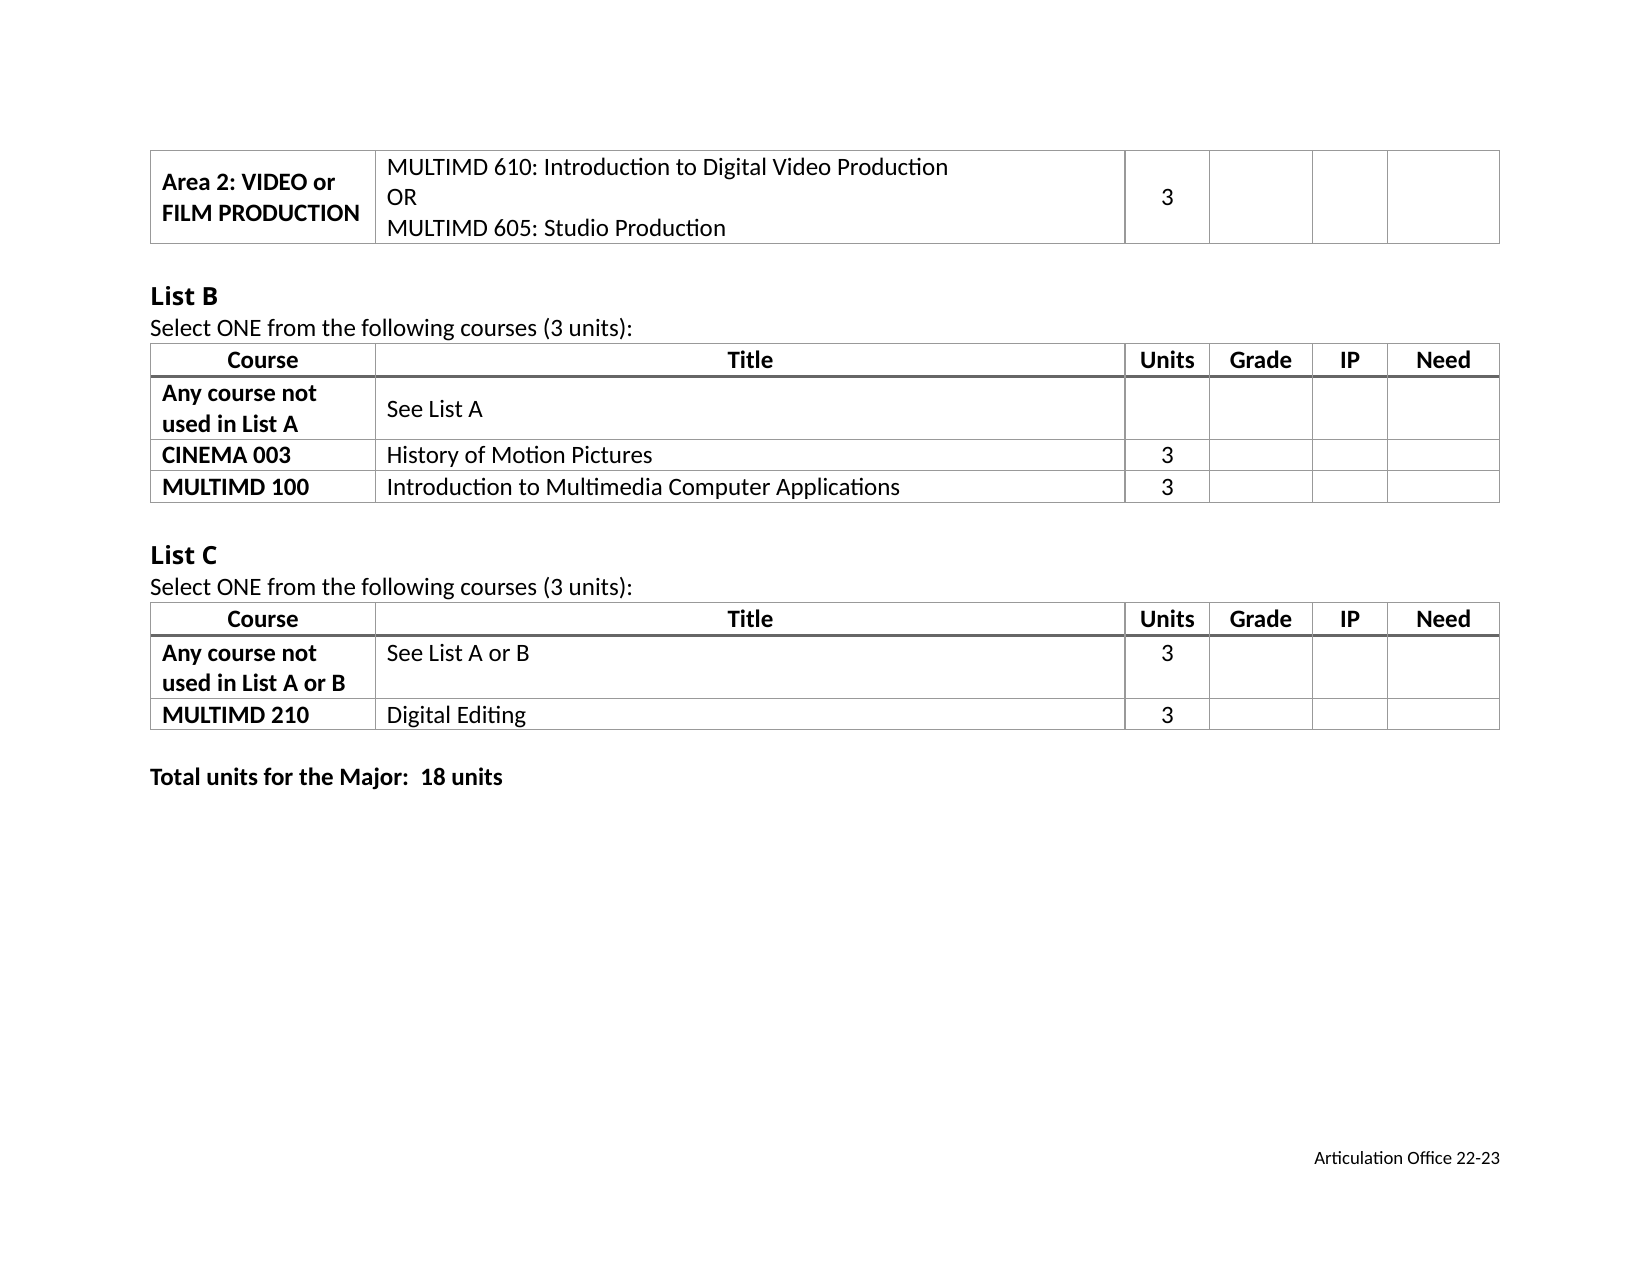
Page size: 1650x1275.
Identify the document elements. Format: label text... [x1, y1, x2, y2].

table_cell [1313, 471, 1387, 502]
table_cell [1210, 699, 1312, 729]
table_cell [1313, 637, 1387, 698]
table_cell 3 [1126, 699, 1209, 729]
table_cell [1388, 440, 1499, 470]
table_header Need [1388, 603, 1499, 634]
text Total units for the Major: 18 units [150, 761, 1500, 791]
table_cell [1126, 378, 1209, 439]
table_cell [1388, 471, 1499, 502]
table_header Course [151, 603, 375, 634]
table_cell MULTIMD 610: Introduction to Digital Video Production OR MULTIMD 605: Studio Production [376, 151, 1124, 243]
table_cell 3 [1126, 637, 1209, 698]
table_cell [1210, 378, 1312, 439]
table_cell Any course not used in List A [151, 378, 375, 439]
table_header Course [151, 344, 375, 374]
text Select ONE from the following courses (3 units): [150, 312, 1500, 343]
table_cell 3 [1126, 151, 1209, 243]
table_cell Introduction to Multimedia Computer Applications [376, 471, 1124, 502]
table_cell [1313, 440, 1387, 470]
table_header Units [1126, 344, 1209, 374]
table_cell Digital Editing [376, 699, 1124, 729]
table_cell [1210, 440, 1312, 470]
table_cell [1210, 151, 1312, 243]
table_cell Area 2: VIDEO or FILM PRODUCTION [151, 151, 375, 243]
table_cell [1210, 471, 1312, 502]
table_header Title [376, 344, 1124, 374]
table_header Grade [1210, 603, 1312, 634]
table_cell 3 [1126, 440, 1209, 470]
table_header Title [376, 603, 1124, 634]
table_header IP [1313, 344, 1387, 374]
table_cell [1313, 699, 1387, 729]
table_cell History of Motion Pictures [376, 440, 1124, 470]
table_cell [1388, 378, 1499, 439]
table_cell CINEMA 003 [151, 440, 375, 470]
table_cell 3 [1126, 471, 1209, 502]
table_cell [1313, 378, 1387, 439]
table_cell [1388, 699, 1499, 729]
subtitle List C [150, 537, 1500, 572]
table_header IP [1313, 603, 1387, 634]
table_header Grade [1210, 344, 1312, 374]
table_cell MULTIMD 210 [151, 699, 375, 729]
text Select ONE from the following courses (3 units): [150, 572, 1500, 602]
table_cell See List A [376, 378, 1124, 439]
table_header Need [1388, 344, 1499, 374]
table_cell [1313, 151, 1387, 243]
table_cell [1388, 637, 1499, 698]
table_header Units [1126, 603, 1209, 634]
table_cell [1388, 151, 1499, 243]
table_cell [1210, 637, 1312, 698]
table_cell MULTIMD 100 [151, 471, 375, 502]
table_cell Any course not used in List A or B [151, 637, 375, 698]
subtitle List B [150, 278, 1500, 312]
table_cell See List A or B [376, 637, 1124, 698]
